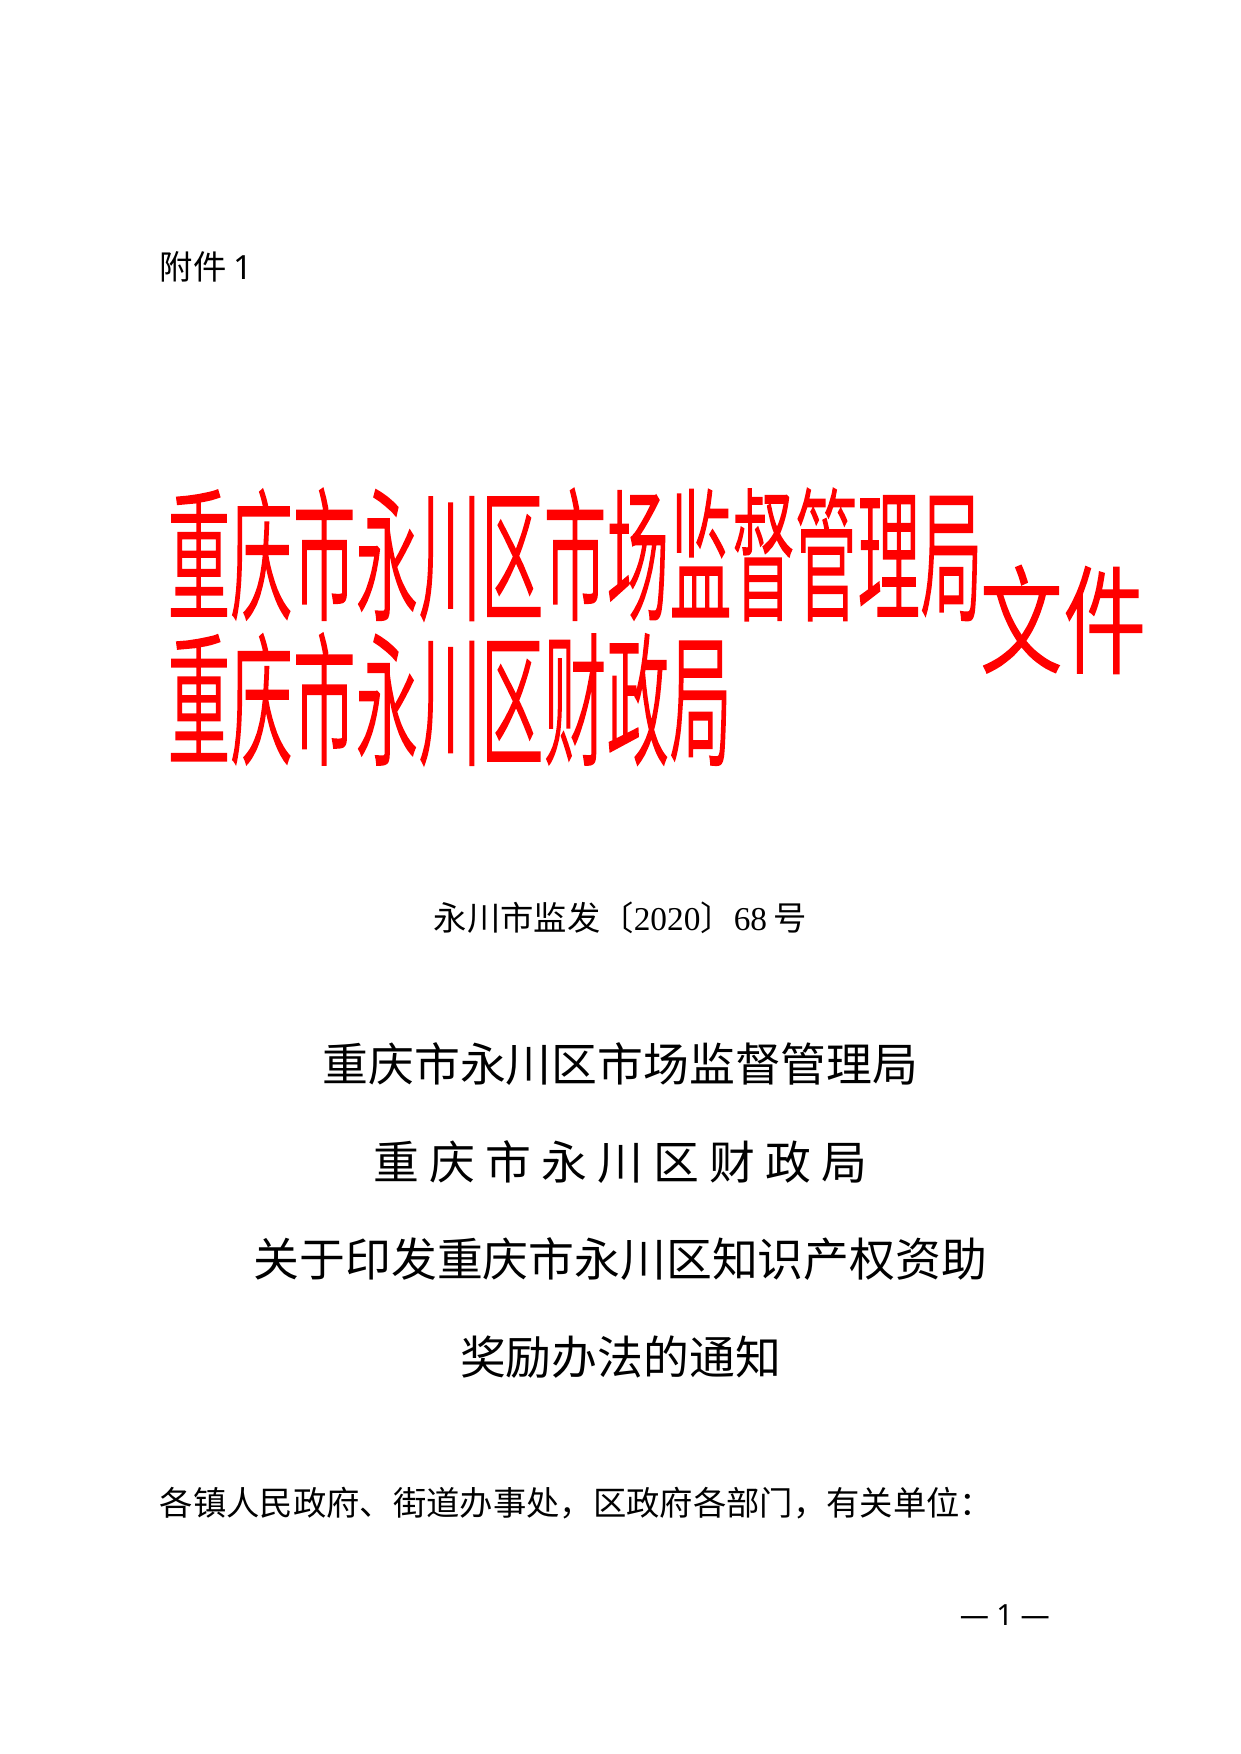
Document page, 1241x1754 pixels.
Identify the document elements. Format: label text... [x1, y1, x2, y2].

text 关于印发重庆市永川区知识产权资助 [159, 1208, 1081, 1305]
text 重 庆 市 永 川 区 财 政 局 [159, 1110, 1081, 1208]
text 重庆市永川区市场监督管理局 [159, 1013, 1081, 1110]
text 永川市监发〔2020〕68号 [159, 883, 1081, 948]
text 奖励办法的通知 [159, 1305, 1081, 1403]
text 附件1 [159, 233, 1081, 298]
text 各镇人民政府、街道办事处，区政府各部门，有关单位： [159, 1468, 1081, 1533]
